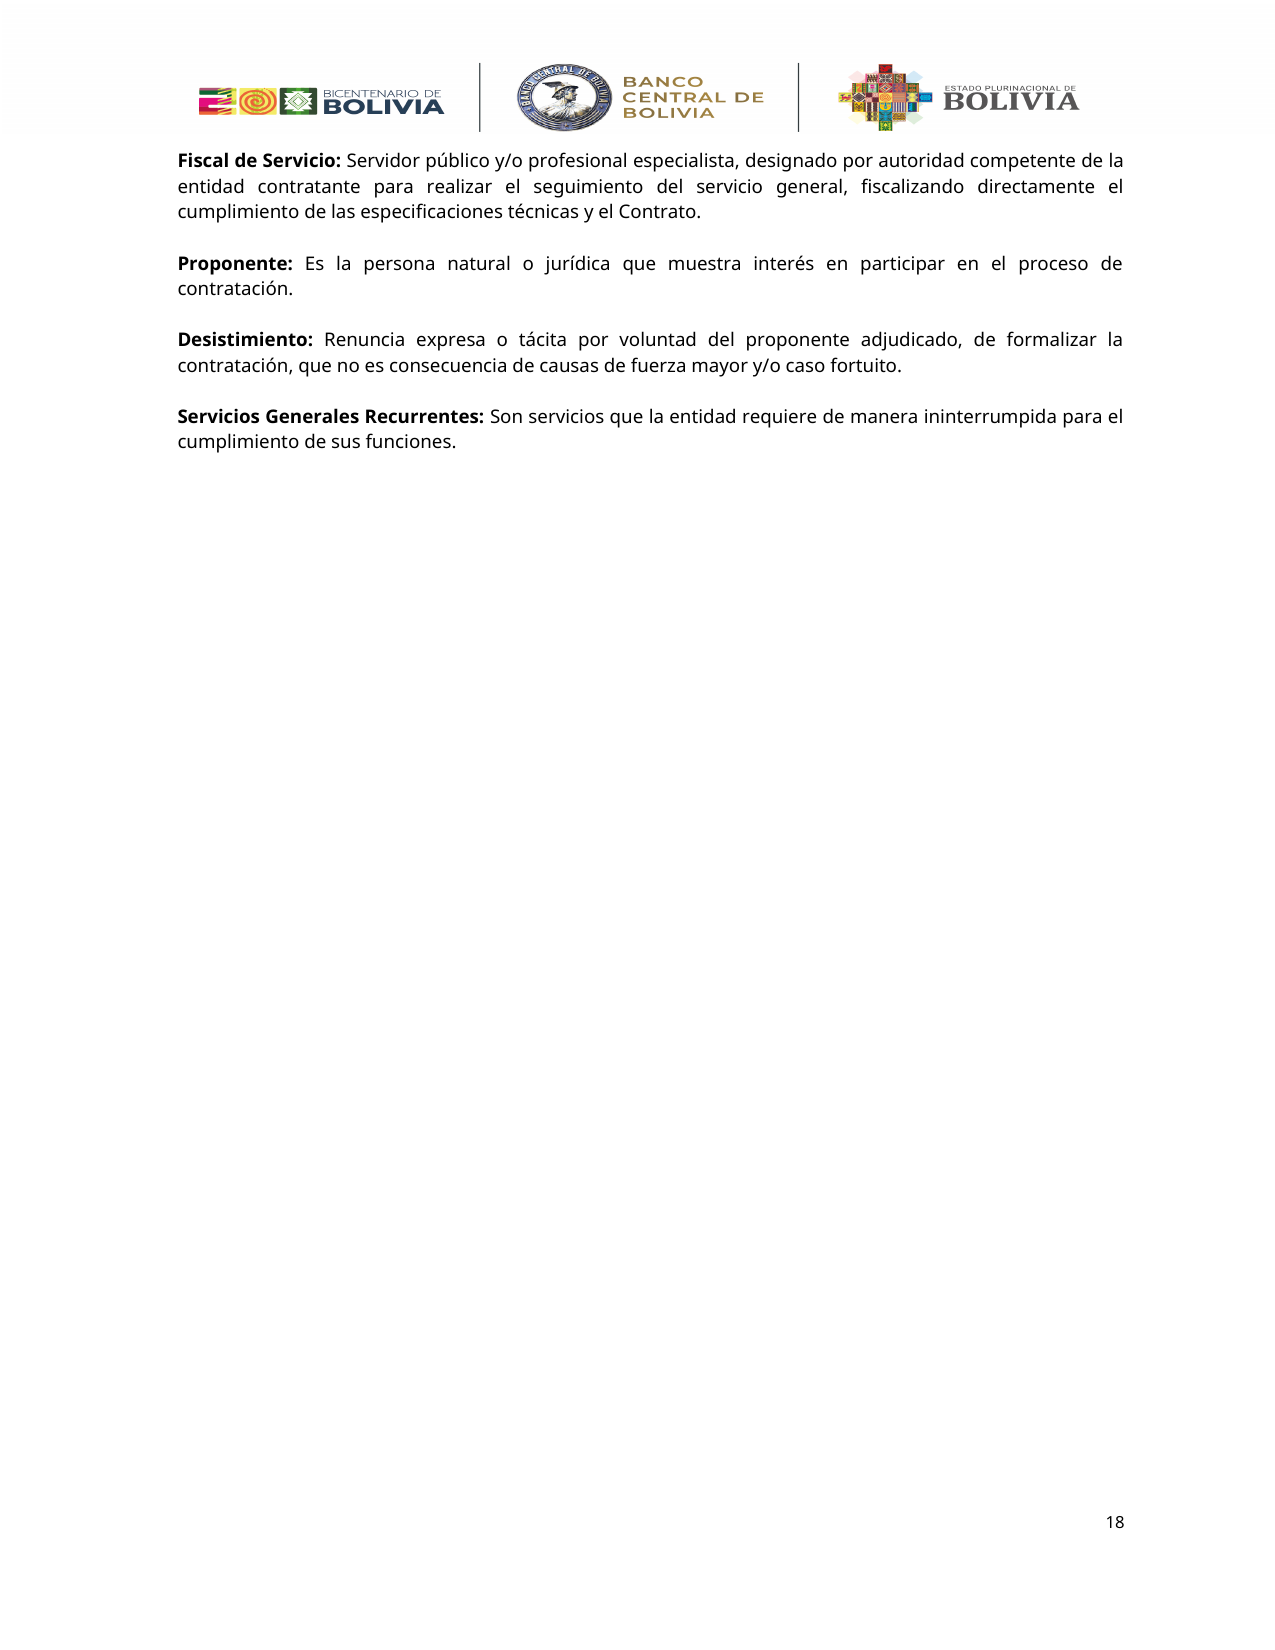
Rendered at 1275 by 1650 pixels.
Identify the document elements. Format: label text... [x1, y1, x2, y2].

picture [1, 3, 1275, 134]
text Fiscal de Servicio: Servidor público y/o profesional especialista, designado por autoridad competente de la entidad contratante para realizar el seguimiento del servicio general, fiscalizando directamente el cumplimiento de las especificaciones técnicas y el Contrato. [177, 148, 1124, 224]
text Proponente: Es la persona natural o jurídica que muestra interés en participar en el proceso de contratación. [177, 250, 1124, 301]
text Servicios Generales Recurrentes: Son servicios que la entidad requiere de manera ininterrumpida para el cumplimiento de sus funciones. [177, 403, 1124, 454]
text Desistimiento: Renuncia expresa o tácita por voluntad del proponente adjudicado, de formalizar la contratación, que no es consecuencia de causas de fuerza mayor y/o caso fortuito. [177, 326, 1124, 377]
